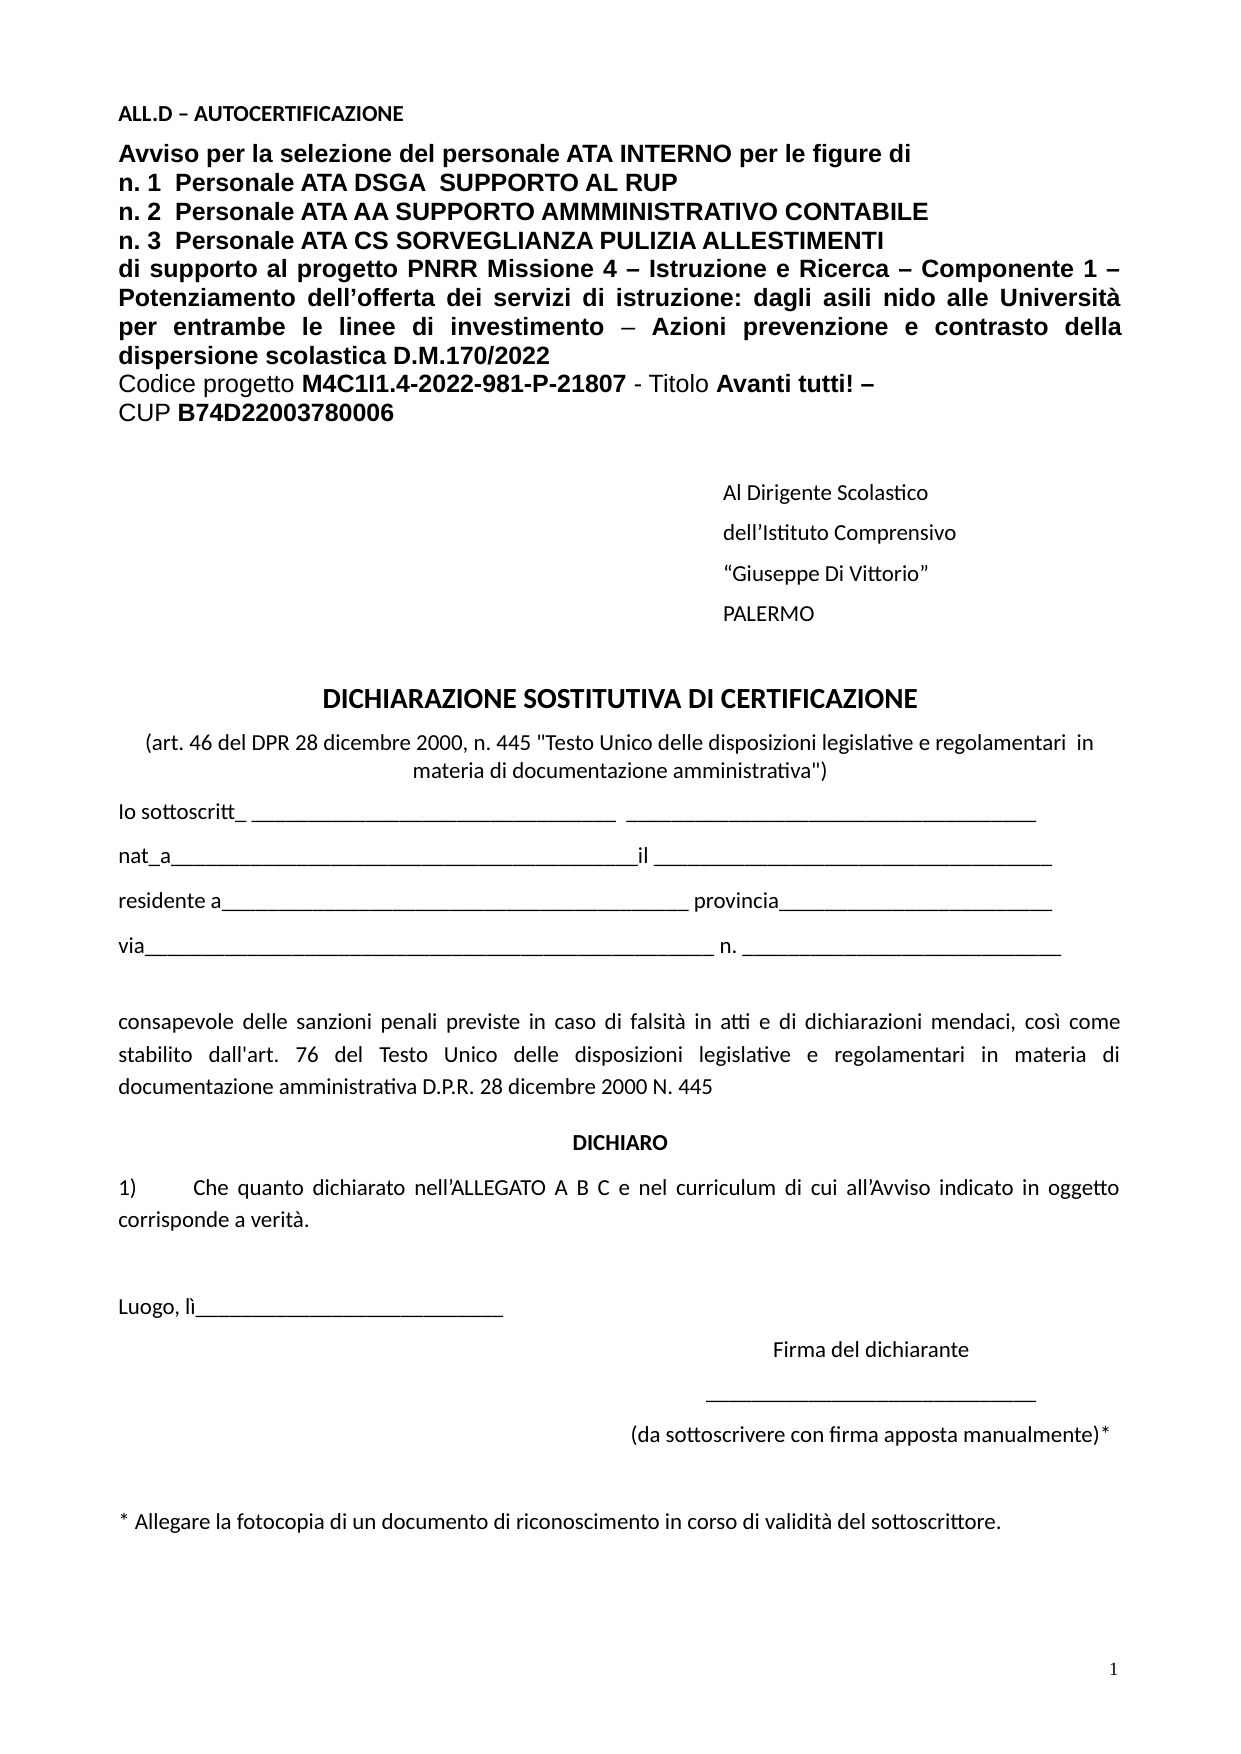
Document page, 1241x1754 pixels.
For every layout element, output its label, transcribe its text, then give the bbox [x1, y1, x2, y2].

text PALERMO [723, 599, 1122, 627]
text Al Dirigente Scolastico [723, 478, 1122, 506]
text consapevole delle sanzioni penali previste in caso di falsità in atti e di dichiarazioni mendaci, così come stabilito dall'art. 76 del Testo Unico delle disposizioni legislative e regolamentari in materia di documentazione amministrativa D.P.R. 28 dicembre 2000 N. 445 [118, 975, 1122, 1100]
text Luogo, lì___________________________ [118, 1292, 1122, 1320]
text nat_a_________________________________________il ___________________________________ [118, 842, 1122, 869]
text DICHIARO [118, 1128, 1122, 1156]
text n. 2 Personale ATA AA SUPPORTO AMMMINISTRATIVO CONTABILE [118, 197, 1122, 226]
list Che quanto dichiarato nell’ALLEGATO A B C e nel curriculum di cui all’Avviso indicato in oggetto corrisponde a verità. [118, 1173, 1122, 1233]
text dell’Istituto Comprensivo [723, 518, 1122, 546]
text di supporto al progetto PNRR Missione 4 – Istruzione e Ricerca – Componente 1 – Potenziamento dell’offerta dei servizi di istruzione: dagli asili nido alle Università per entrambe le linee di investimento – Azioni prevenzione e contrasto della dispersione scolastica D.M.170/2022 [118, 254, 1122, 369]
text n. 1 Personale ATA DSGA SUPPORTO AL RUP [118, 168, 1122, 197]
text _____________________________ [620, 1377, 1122, 1405]
text DICHIARAZIONE SOSTITUTIVA DI CERTIFICAZIONE [118, 680, 1122, 716]
text Firma del dichiarante [620, 1335, 1122, 1363]
text residente a_________________________________________ provincia________________________ [118, 886, 1122, 914]
text Io sottoscritt_ ________________________________ ____________________________________ [118, 797, 1122, 825]
text “Giuseppe Di Vittorio” [723, 559, 1122, 587]
text n. 3 Personale ATA CS SORVEGLIANZA PULIZIA ALLESTIMENTI [118, 226, 1122, 254]
text (art. 46 del DPR 28 dicembre 2000, n. 445 "Testo Unico delle disposizioni legislative e regolamentari in materia di documentazione amministrativa") [118, 728, 1122, 784]
text via__________________________________________________ n. ____________________________ [118, 931, 1122, 959]
text CUP B74D22003780006 [118, 398, 1122, 427]
text * Allegare la fotocopia di un documento di riconoscimento in corso di validità del sottoscrittore. [118, 1507, 1122, 1535]
text Avviso per la selezione del personale ATA INTERNO per le figure di [118, 139, 1122, 168]
text (da sottoscrivere con firma apposta manualmente)* [620, 1420, 1122, 1448]
text Codice progetto M4C1I1.4-2022-981-P-21807 - Titolo Avanti tutti! – [118, 369, 1122, 398]
text ALL.D – AUTOCERTIFICAZIONE [118, 99, 1122, 127]
